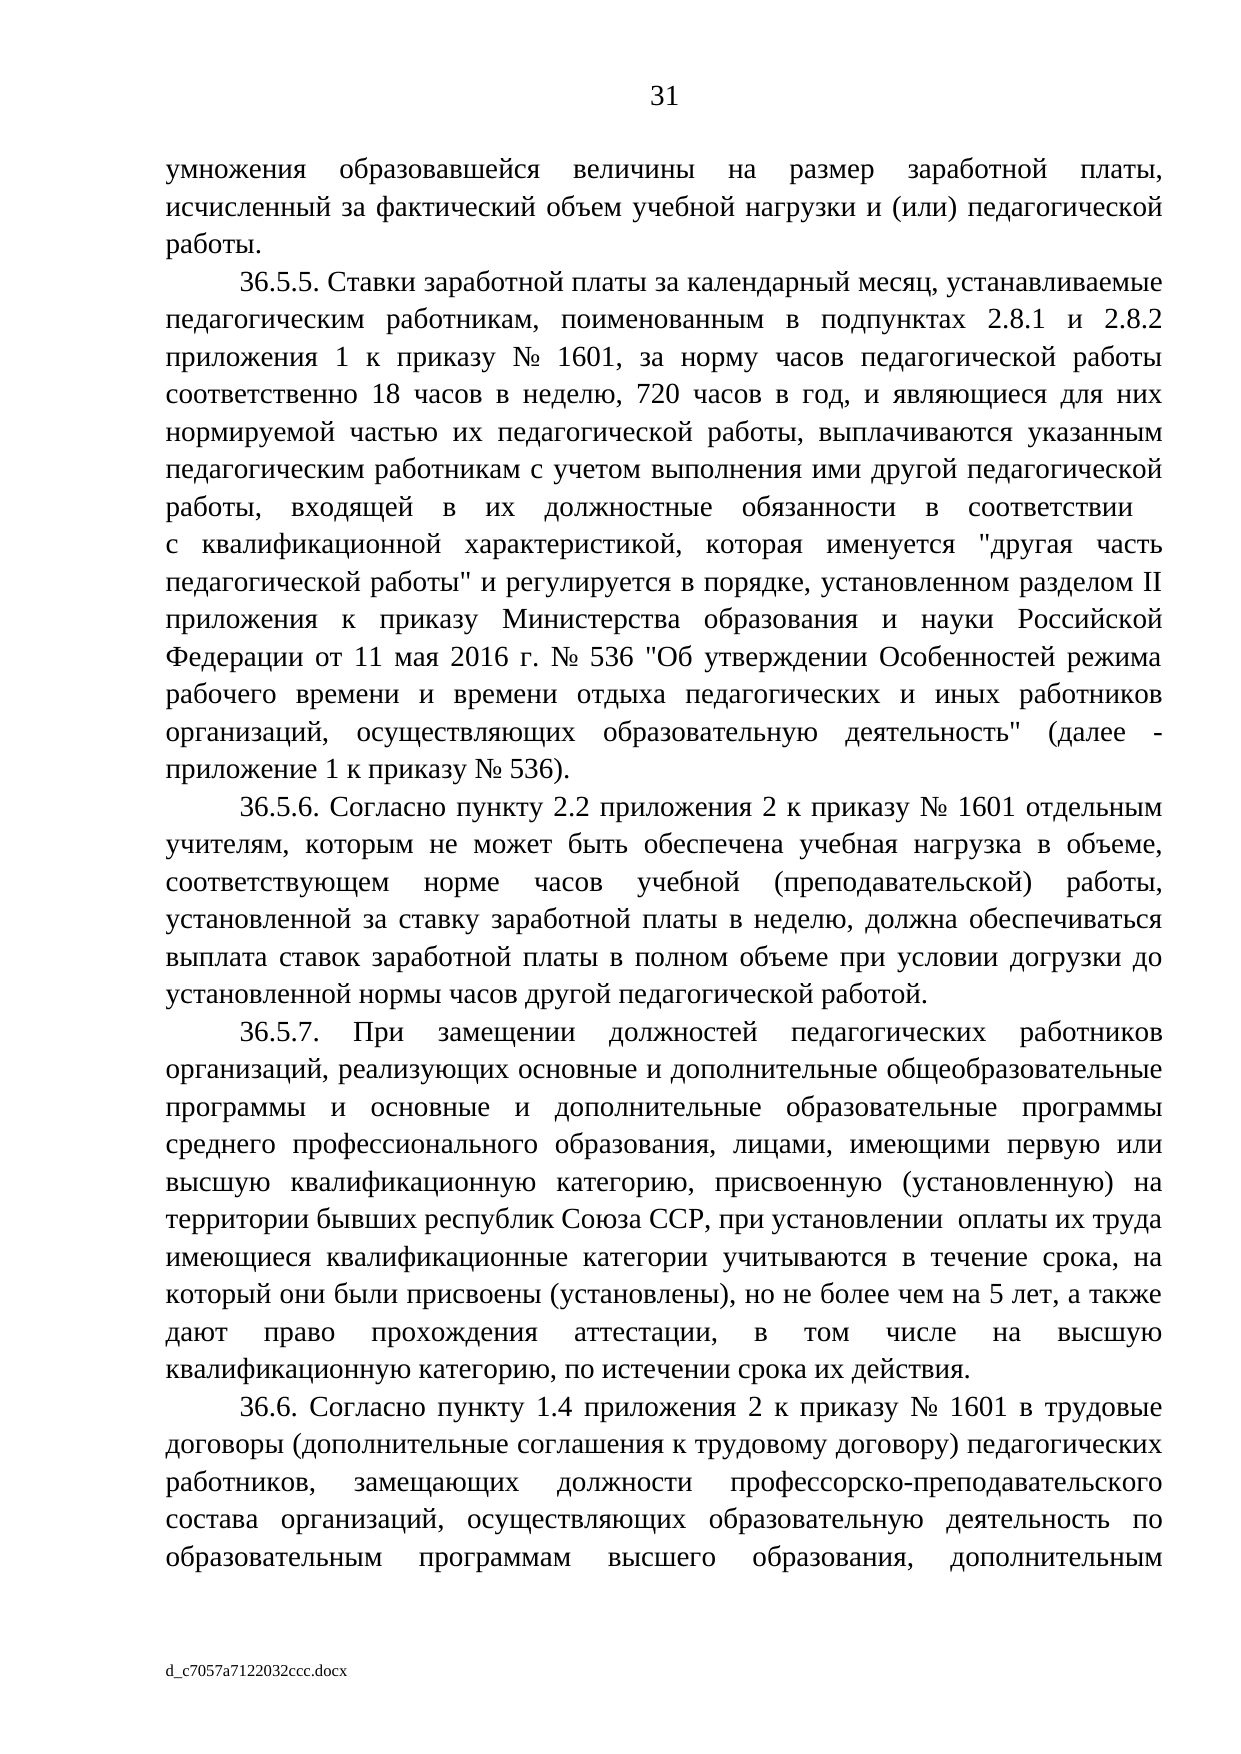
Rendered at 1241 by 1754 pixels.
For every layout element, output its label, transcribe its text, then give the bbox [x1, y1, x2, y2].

text 36.5.5. Ставки заработной платы за календарный месяц, устанавливаемые педагогическим работникам, поименованным в подпунктах 2.8.1 и 2.8.2 приложения 1 к приказу № 1601, за норму часов педагогической работы соответственно 18 часов в неделю, 720 часов в год, и являющиеся для них нормируемой частью их педагогической работы, выплачиваются указанным педагогическим работникам с учетом выполнения ими другой педагогической работы, входящей в их должностные обязанности в соответствии с квалификационной характеристикой, которая именуется "другая часть педагогической работы" и регулируется в порядке, установленном разделом II приложения к приказу Министерства образования и науки Российской Федерации от 11 мая 2016 г. № 536 "Об утверждении Особенностей режима рабочего времени и времени отдыха педагогических и иных работников организаций, осуществляющих образовательную деятельность" (далее - приложение 1 к приказу № 536). [165, 260, 1163, 785]
text 36.5.6. Согласно пункту 2.2 приложения 2 к приказу № 1601 отдельным учителям, которым не может быть обеспечена учебная нагрузка в объеме, соответствующем норме часов учебной (преподавательской) работы, установленной за ставку заработной платы в неделю, должна обеспечиваться выплата ставок заработной платы в полном объеме при условии догрузки до установленной нормы часов другой педагогической работой. [165, 785, 1163, 1010]
text 36.5.7. При замещении должностей педагогических работников организаций, реализующих основные и дополнительные общеобразовательные программы и основные и дополнительные образовательные программы среднего профессионального образования, лицами, имеющими первую или высшую квалификационную категорию, присвоенную (установленную) на территории бывших республик Союза ССР, при установлении оплаты их труда имеющиеся квалификационные категории учитываются в течение срока, на который они были присвоены (установлены), но не более чем на 5 лет, а также дают право прохождения аттестации, в том числе на высшую квалификационную категорию, по истечении срока их действия. [165, 1010, 1163, 1385]
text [165, 148, 1163, 260]
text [165, 1385, 1163, 1573]
